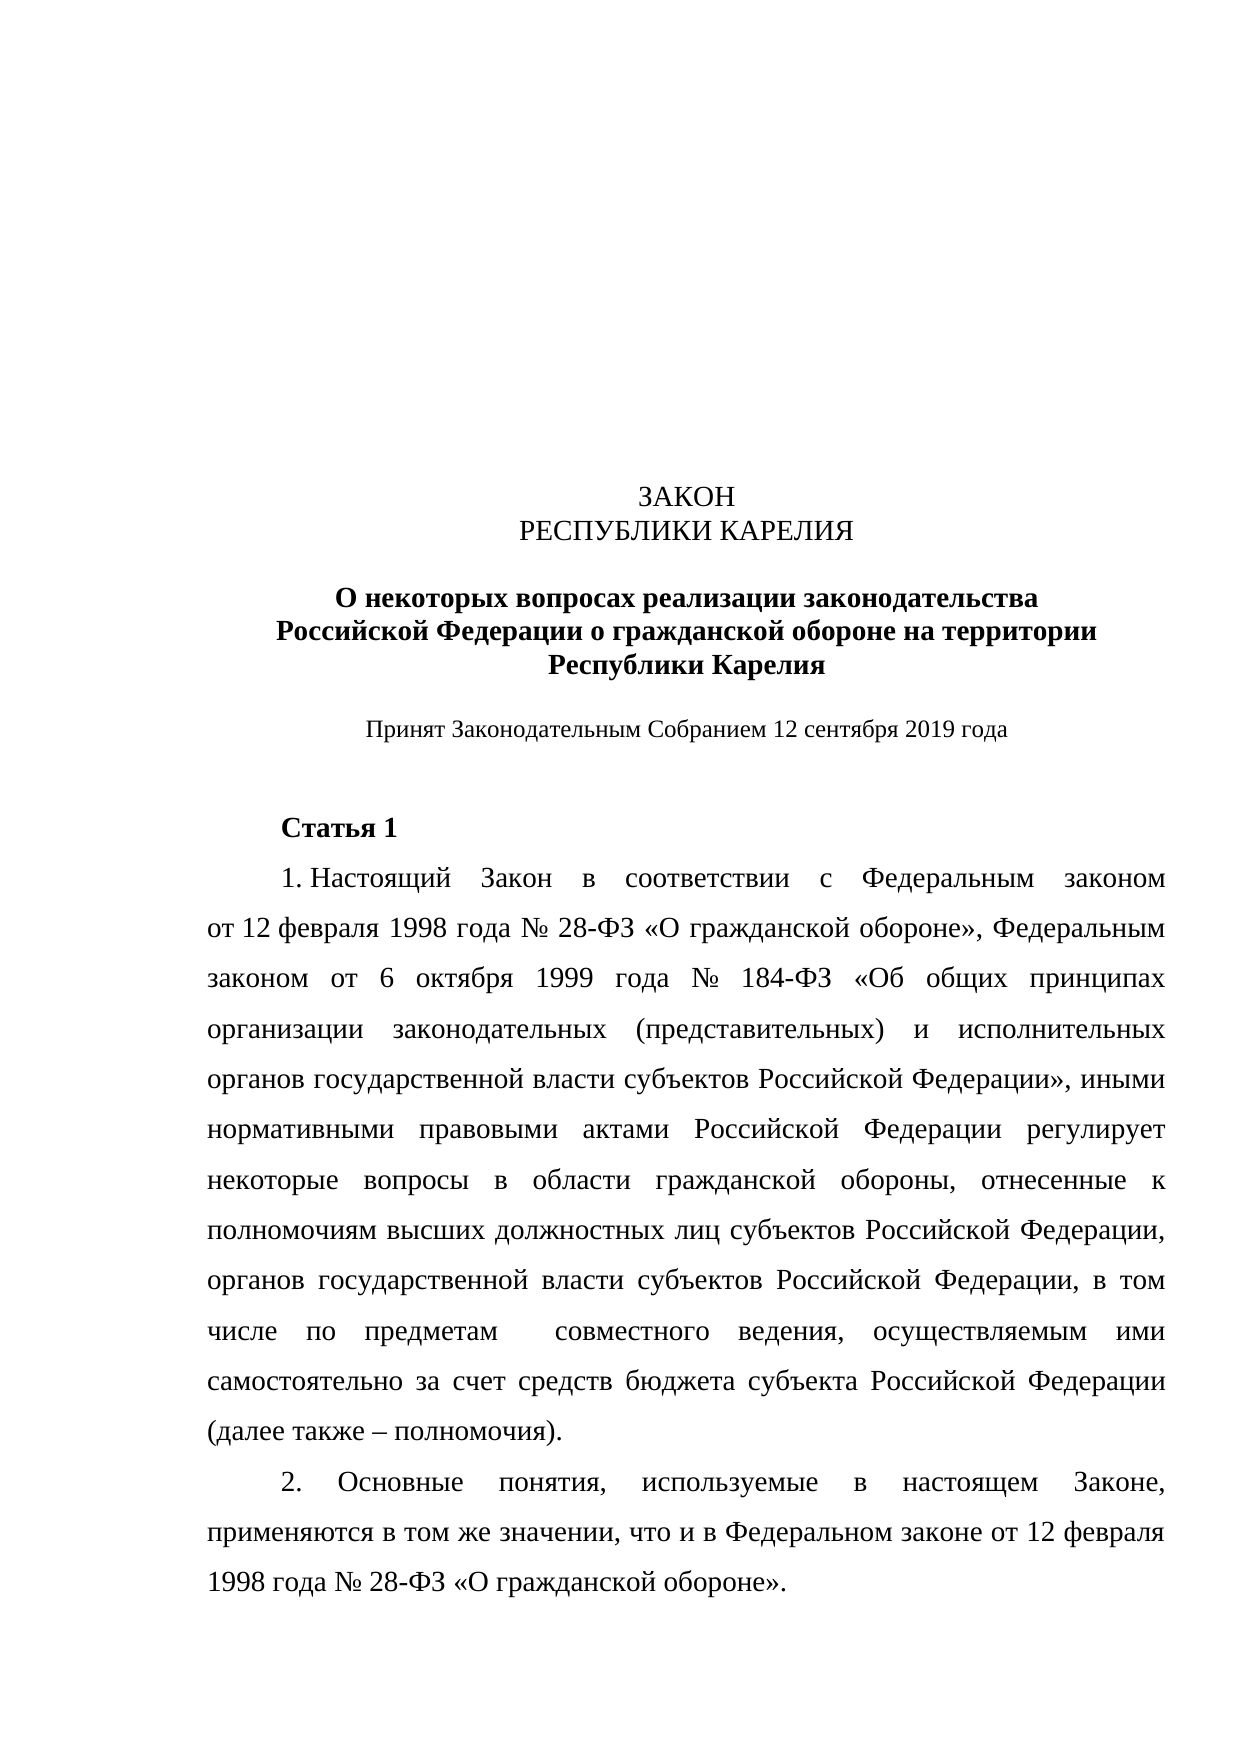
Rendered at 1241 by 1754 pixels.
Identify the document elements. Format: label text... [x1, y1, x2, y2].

text Российской Федерации о гражданской обороне на территории [207, 613, 1166, 647]
text 1. Настоящий Закон в соответствии с Федеральным законом от 12 февраля 1998 года № 28-ФЗ «О гражданской обороне», Федеральным законом от 6 октября 1999 года № 184-ФЗ «Об общих принципах организации законодательных (представительных) и исполнительных органов государственной власти субъектов Российской Федерации», иными нормативными правовыми актами Российской Федерации регулирует некоторые вопросы в области гражданской обороны, отнесенные к полномочиям высших должностных лиц субъектов Российской Федерации, органов государственной власти субъектов Российской Федерации, в том числе по предметам совместного ведения, осуществляемым ими самостоятельно за счет средств бюджета субъекта Российской Федерации (далее также – полномочия). [207, 860, 1166, 1447]
text Статья 1 [207, 810, 1166, 843]
text РЕСПУБЛИКИ КАРЕЛИЯ [207, 513, 1166, 546]
text ЗАКОН [207, 479, 1166, 513]
text 2. Основные понятия, используемые в настоящем Законе, применяются в том же значении, что и в Федеральном законе от 12 февраля 1998 года № 28-ФЗ «О гражданской обороне». [207, 1464, 1166, 1598]
text Принят Законодательным Собранием 12 сентября 2019 года [207, 714, 1166, 743]
text Республики Карелия [207, 647, 1166, 680]
text О некоторых вопросах реализации законодательства [207, 580, 1166, 613]
